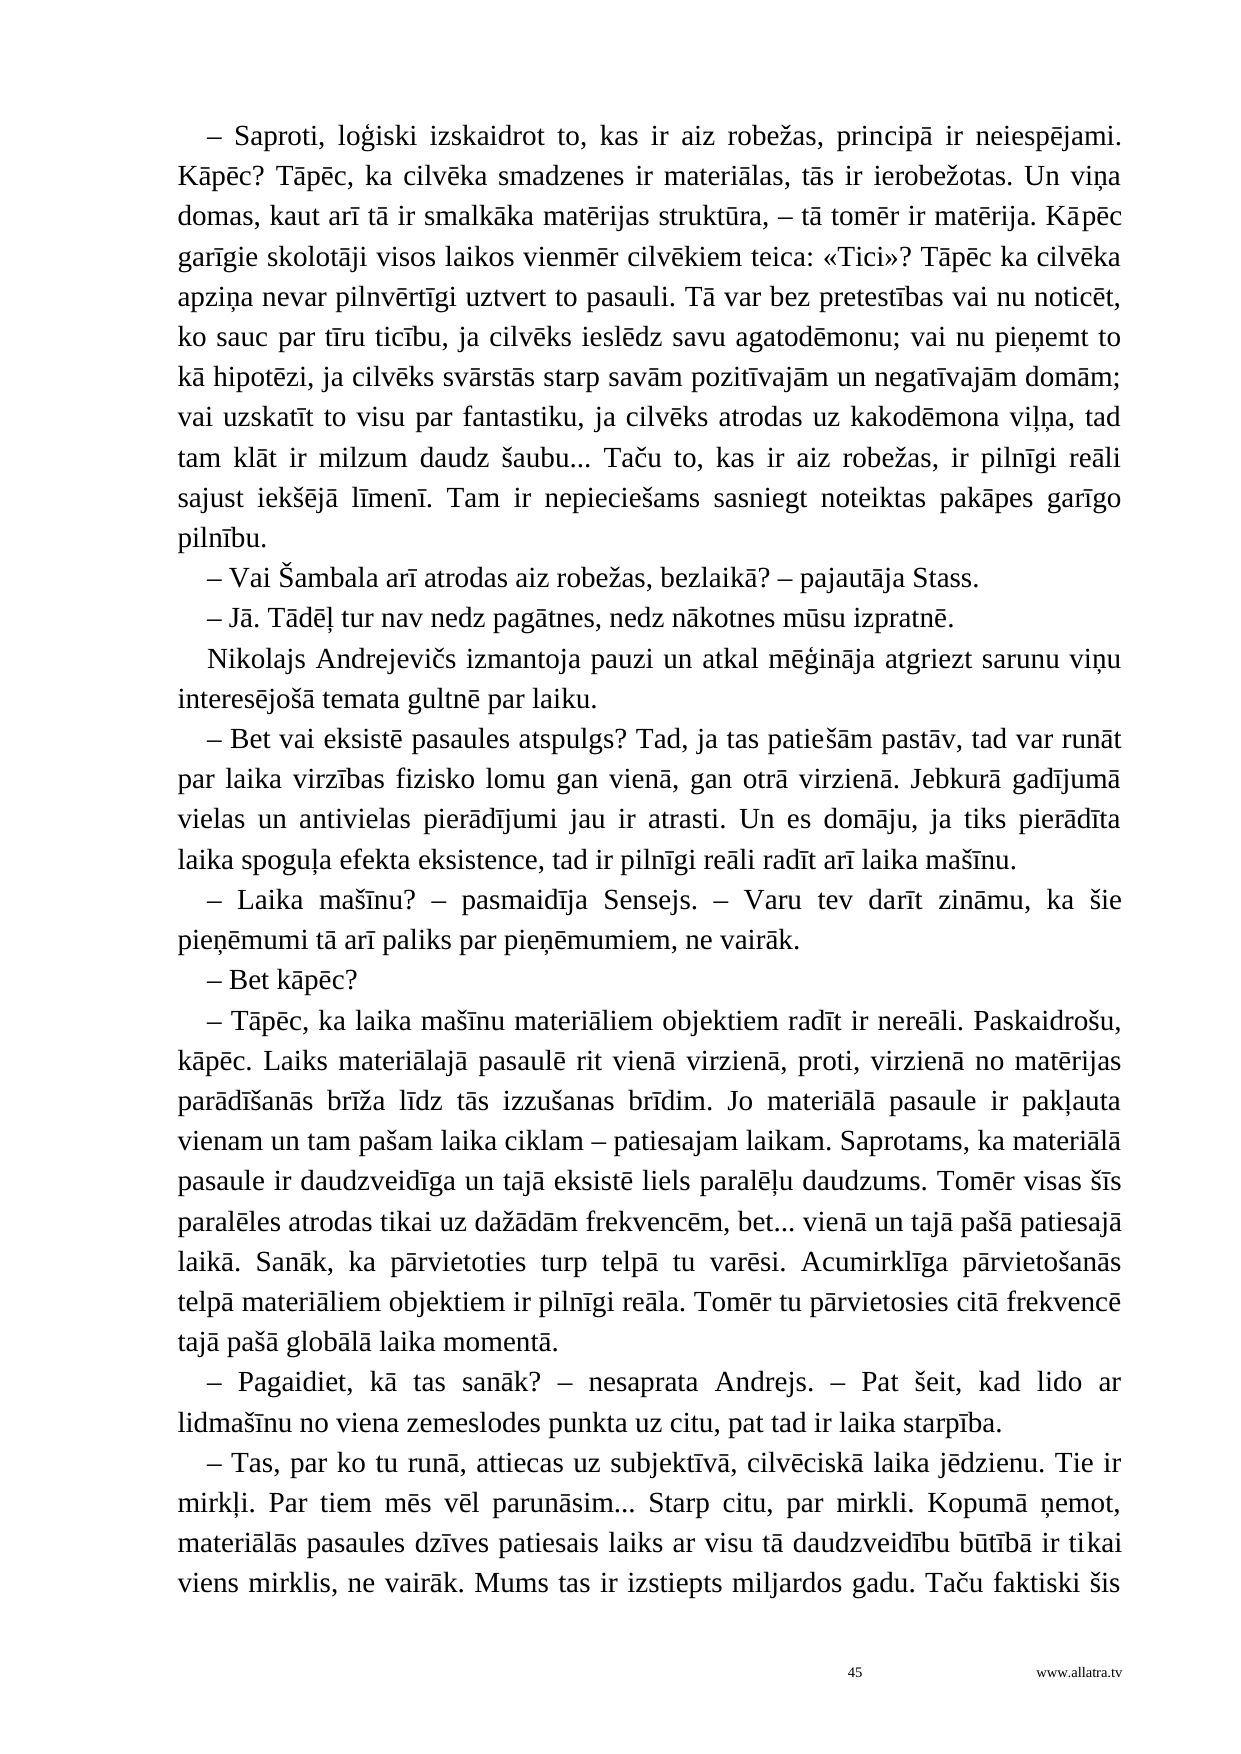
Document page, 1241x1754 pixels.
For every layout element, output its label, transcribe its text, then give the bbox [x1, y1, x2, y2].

text – Laika mašīnu? – pasmaidīja Sensejs. – Varu tev darīt zināmu, ka šie pieņēmumi tā arī paliks par pieņēmumiem, ne vairāk. [177, 882, 1122, 956]
text – Jā. Tādēļ tur nav nedz pagātnes, nedz nākotnes mūsu izpratnē. [177, 601, 1122, 634]
text – Saproti, loģiski izskaidrot to, kas ir aiz robežas, principā ir neiespējami. Kāpēc? Tāpēc, ka cilvēka smadzenes ir materiālas, tās ir ierobežotas. Un viņa domas, kaut arī tā ir smalkāka matērijas struktūra, – tā tomēr ir matērija. Kāpēc garīgie skolotāji visos laikos vienmēr cilvēkiem teica: «Tici»? Tāpēc ka cilvēka apziņa nevar pilnvērtīgi uztvert to pasauli. Tā var bez pretestības vai nu noticēt, ko sauc par tīru ticību, ja cilvēks ieslēdz savu agatodēmonu; vai nu pieņemt to kā hipotēzi, ja cilvēks svārstās starp savām pozitīvajām un negatīvajām domām; vai uzskatīt to visu par fantastiku, ja cilvēks atrodas uz kakodēmona viļņa, tad tam klāt ir milzum daudz šaubu... Taču to, kas ir aiz robežas, ir pilnīgi reāli sajust iekšējā līmenī. Tam ir nepieciešams sasniegt noteiktas pakāpes garīgo pilnību. [177, 118, 1122, 554]
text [177, 1445, 1122, 1599]
text Nikolajs Andrejevičs izmantoja pauzi un atkal mēģināja atgriezt sarunu viņu interesējošā temata gultnē par laiku. [177, 641, 1122, 714]
text – Pagaidiet, kā tas sanāk? – nesaprata Andrejs. – Pat šeit, kad lido ar lidmašīnu no viena zemeslodes punkta uz citu, pat tad ir laika starpība. [177, 1364, 1122, 1438]
text – Bet vai eksistē pasaules atspulgs? Tad, ja tas patiešām pastāv, tad var runāt par laika virzības fizisko lomu gan vienā, gan otrā virzienā. Jebkurā gadījumā vielas un antivielas pierādījumi jau ir atrasti. Un es domāju, ja tiks pierādīta laika spoguļa efekta eksistence, tad ir pilnīgi reāli radīt arī laika mašīnu. [177, 721, 1122, 875]
text – Bet kāpēc? [177, 962, 1122, 996]
text – Tāpēc, ka laika mašīnu materiāliem objektiem radīt ir nereāli. Paskaidrošu, kāpēc. Laiks materiālajā pasaulē rit vienā virzienā, proti, virzienā no matērijas parādīšanās brīža līdz tās izzušanas brīdim. Jo materiālā pasaule ir pakļauta vienam un tam pašam laika ciklam – patiesajam laikam. Saprotams, ka materiālā pasaule ir daudzveidīga un tajā eksistē liels paralēļu daudzums. Tomēr visas šīs paralēles atrodas tikai uz dažādām frekvencēm, bet... vienā un tajā pašā patiesajā laikā. Sanāk, ka pārvietoties turp telpā tu varēsi. Acumirklīga pārvietošanās telpā materiāliem objektiem ir pilnīgi reāla. Tomēr tu pārvietosies citā frekvencē tajā pašā globālā laika momentā. [177, 1003, 1122, 1358]
text – Vai Šambala arī atrodas aiz robežas, bezlaikā? – pajautāja Stass. [177, 560, 1122, 594]
